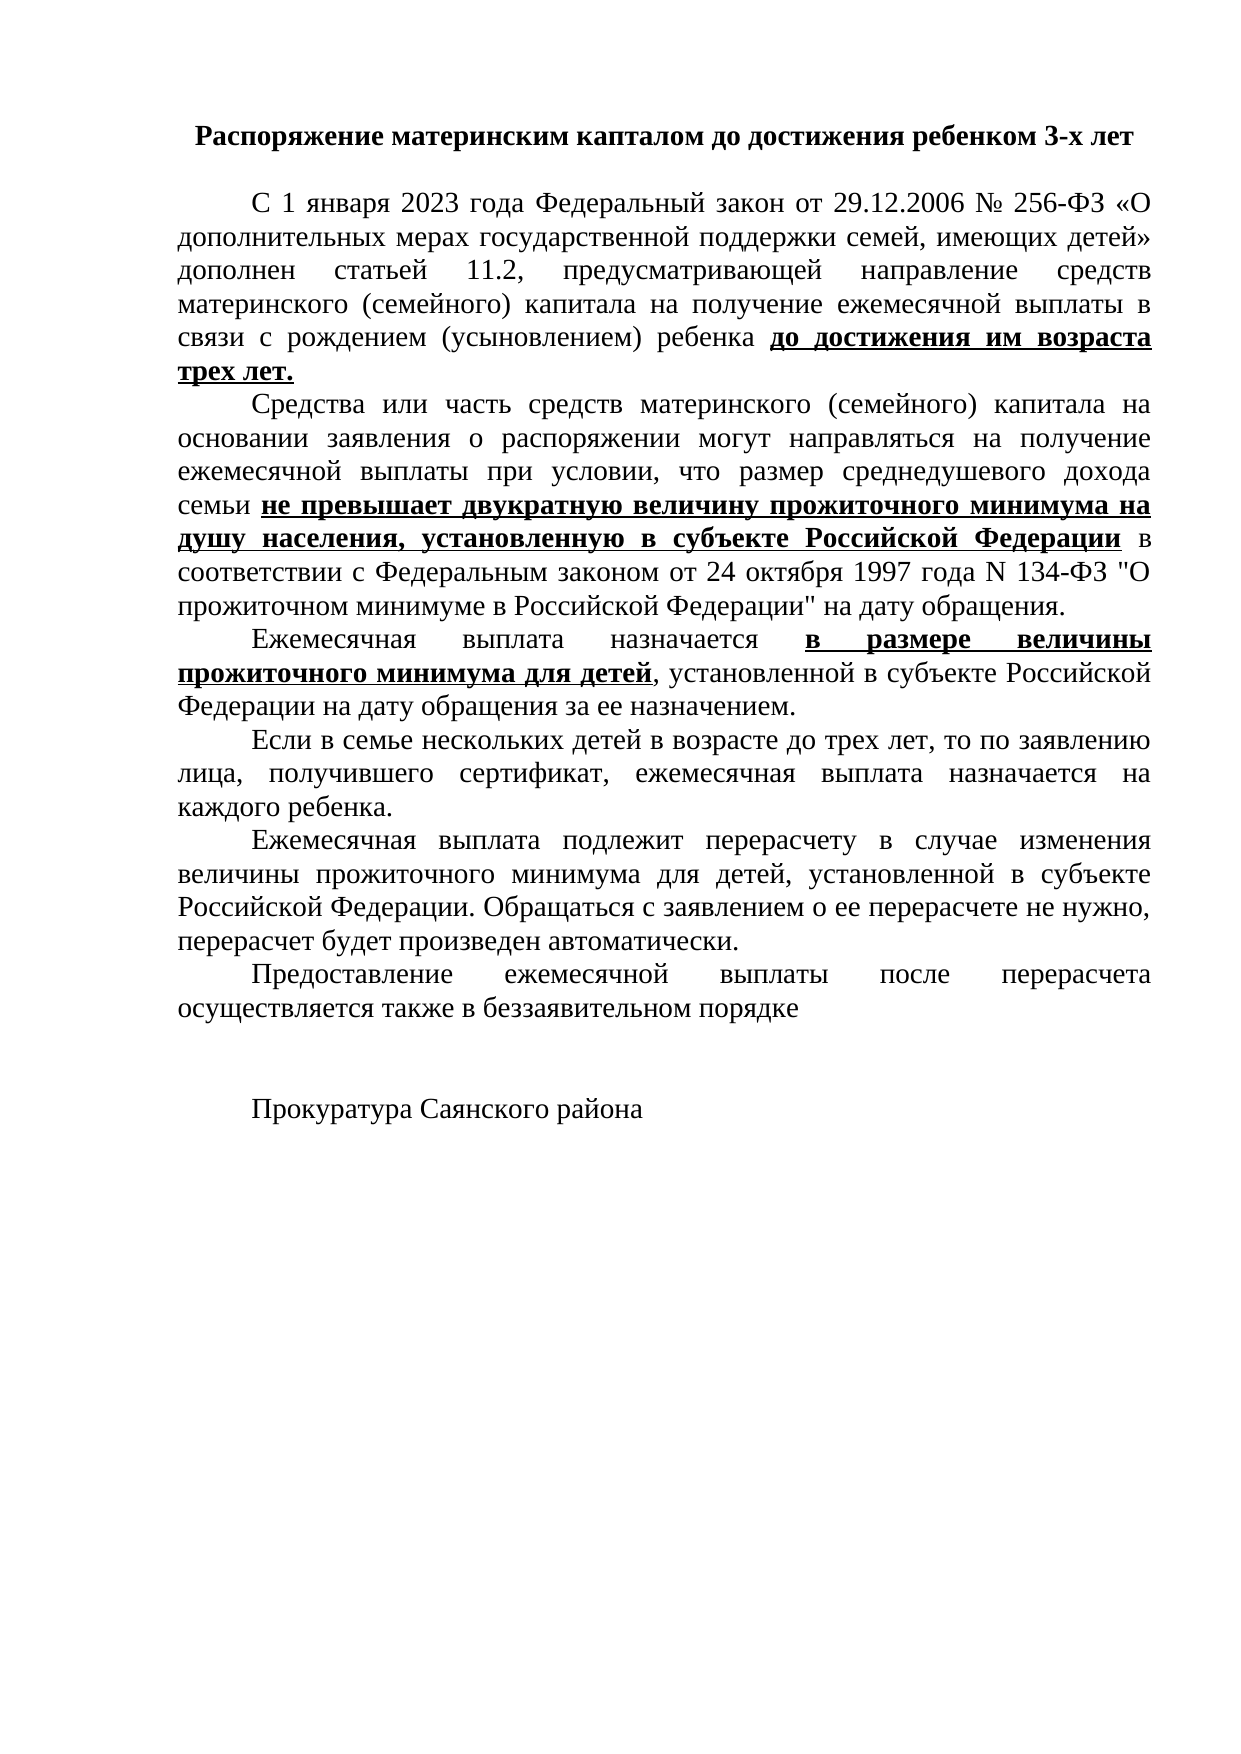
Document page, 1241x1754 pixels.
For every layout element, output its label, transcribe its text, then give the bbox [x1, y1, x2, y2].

text Ежемесячная выплата назначается в размере величины прожиточного минимума для детей, установленной в субъекте Российской Федерации на дату обращения за ее назначением. [177, 621, 1152, 722]
text Распоряжение материнским капталом до достижения ребенком 3-х лет [177, 118, 1152, 152]
text Средства или часть средств материнского (семейного) капитала на основании заявления о распоряжении могут направляться на получение ежемесячной выплаты при условии, что размер среднедушевого дохода семьи не превышает двукратную величину прожиточного минимума на душу населения, установленную в субъекте Российской Федерации в соответствии с Федеральным законом от 24 октября 1997 года N 134-ФЗ "О прожиточном минимуме в Российской Федерации" на дату обращения. [177, 386, 1152, 621]
text Если в семье нескольких детей в возрасте до трех лет, то по заявлению лица, получившего сертификат, ежемесячная выплата назначается на каждого ребенка. [177, 722, 1152, 822]
text Прокуратура Саянского района [177, 1091, 1152, 1124]
text Ежемесячная выплата подлежит перерасчету в случае изменения величины прожиточного минимума для детей, установленной в субъекте Российской Федерации. Обращаться с заявлением о ее перерасчете не нужно, перерасчет будет произведен автоматически. [177, 822, 1152, 957]
text Предоставление ежемесячной выплаты после перерасчета осуществляется также в беззаявительном порядке [177, 957, 1152, 1024]
text С 1 января 2023 года Федеральный закон от 29.12.2006 № 256-ФЗ «О дополнительных мерах государственной поддержки семей, имеющих детей» дополнен статьей 11.2, предусматривающей направление средств материнского (семейного) капитала на получение ежемесячной выплаты в связи с рождением (усыновлением) ребенка до достижения им возраста трех лет. [177, 185, 1152, 386]
